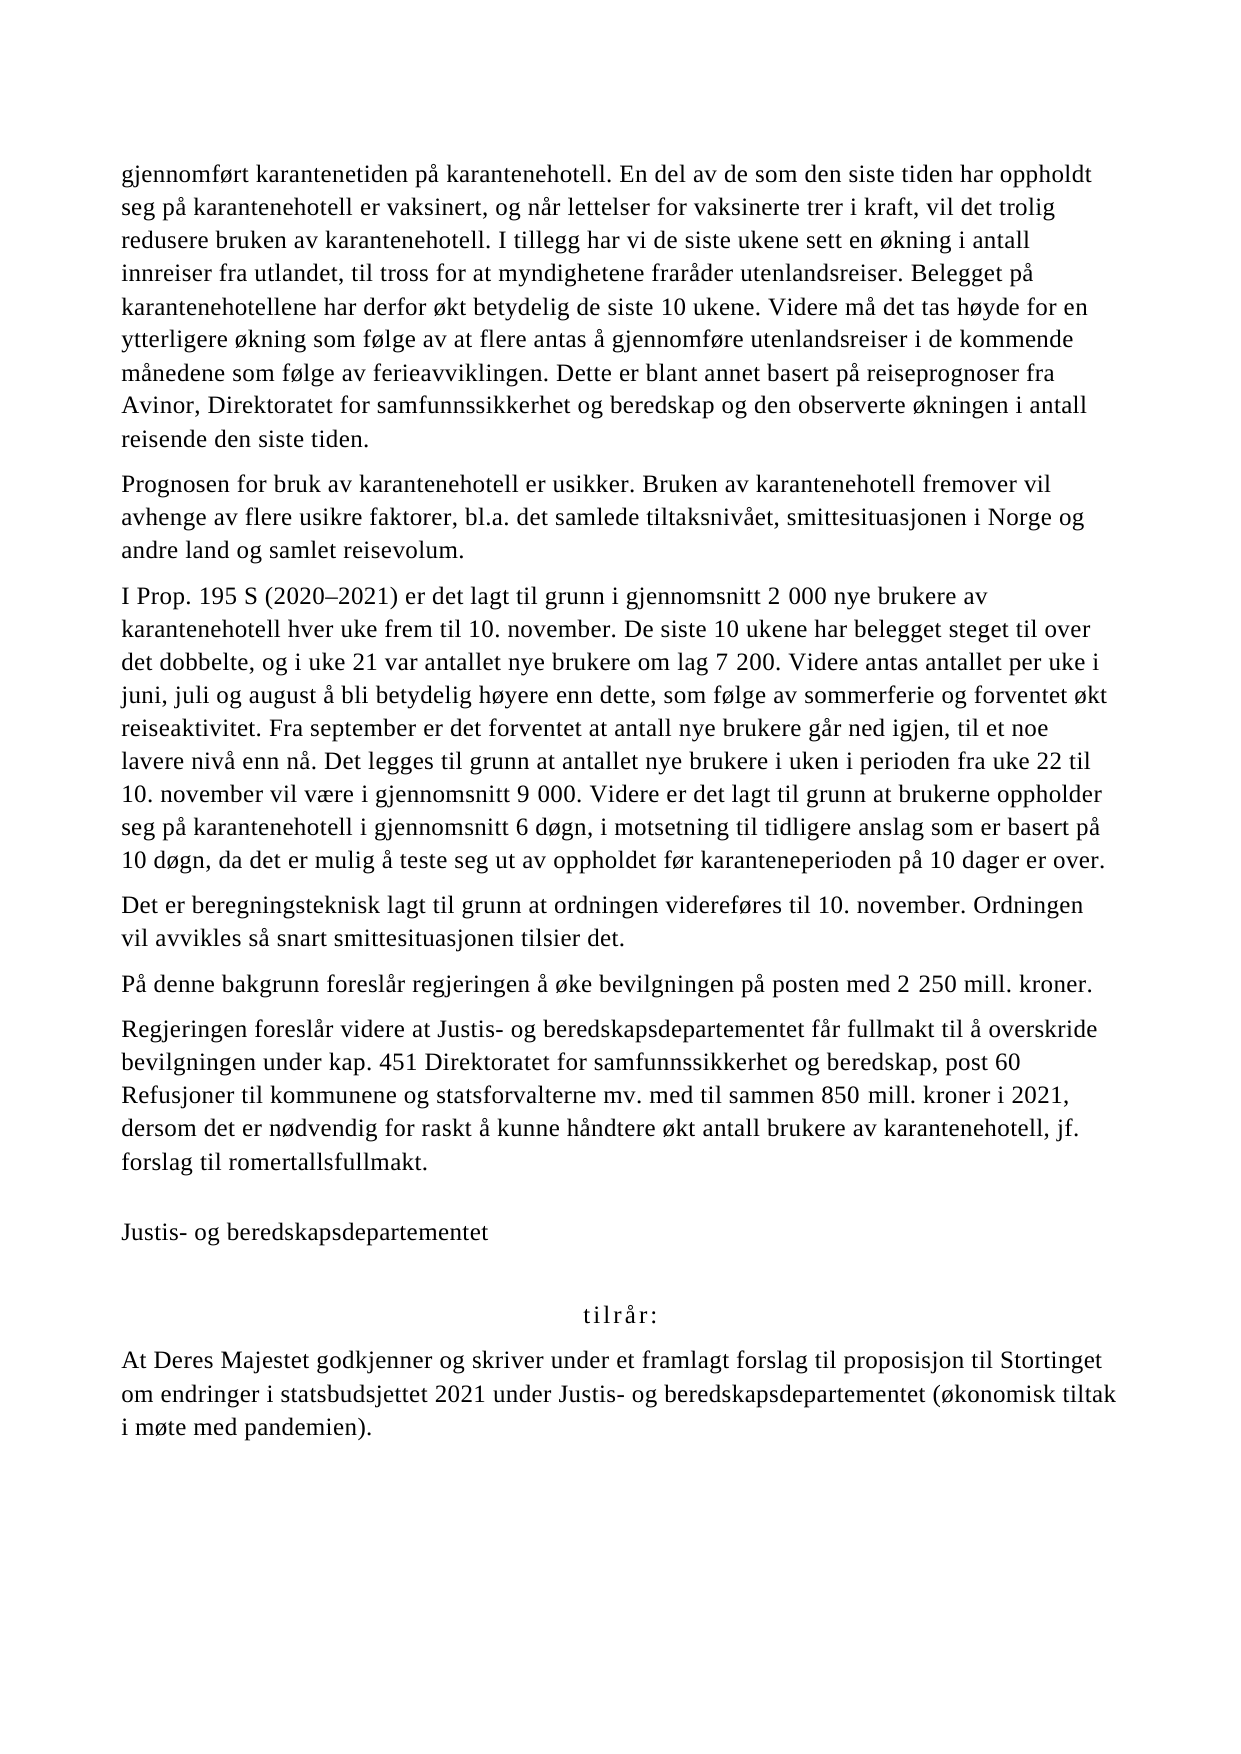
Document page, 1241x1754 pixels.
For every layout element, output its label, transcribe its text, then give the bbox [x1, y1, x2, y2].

text Prognosen for bruk av karantenehotell er usikker. Bruken av karantenehotell fremover vil avhenge av flere usikre faktorer, bl.a. det samlede tiltaksnivået, smittesituasjonen i Norge og andre land og samlet reisevolum. [121, 469, 1119, 564]
text tilrår: [121, 1300, 1119, 1329]
text At Deres Majestet godkjenner og skriver under et framlagt forslag til proposisjon til Stortinget om endringer i statsbudsjettet 2021 under Justis- og beredskapsdepartementet (økonomisk tiltak i møte med pandemien). [121, 1346, 1119, 1440]
text Det er beregningsteknisk lagt til grunn at ordningen videreføres til 10. november. Ordningen vil avvikles så snart smittesituasjonen tilsier det. [121, 890, 1119, 952]
text På denne bakgrunn foreslår regjeringen å øke bevilgningen på posten med 2 250 mill. kroner. [121, 969, 1119, 998]
text Justis- og beredskapsdepartementet [121, 1217, 1119, 1246]
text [121, 159, 1119, 452]
text I Prop. 195 S (2020–2021) er det lagt til grunn i gjennomsnitt 2 000 nye brukere av karantenehotell hver uke frem til 10. november. De siste 10 ukene har belegget steget til over det dobbelte, og i uke 21 var antallet nye brukere om lag 7 200. Videre antas antallet per uke i juni, juli og august å bli betydelig høyere enn dette, som følge av sommerferie og forventet økt reiseaktivitet. Fra september er det forventet at antall nye brukere går ned igjen, til et noe lavere nivå enn nå. Det legges til grunn at antallet nye brukere i uken i perioden fra uke 22 til 10. november vil være i gjennomsnitt 9 000. Videre er det lagt til grunn at brukerne oppholder seg på karantenehotell i gjennomsnitt 6 døgn, i motsetning til tidligere anslag som er basert på 10 døgn, da det er mulig å teste seg ut av oppholdet før karanteneperioden på 10 dager er over. [121, 581, 1119, 874]
text Regjeringen foreslår videre at Justis- og beredskapsdepartementet får fullmakt til å overskride bevilgningen under kap. 451 Direktoratet for samfunnssikkerhet og beredskap, post 60 Refusjoner til kommunene og statsforvalterne mv. med til sammen 850 mill. kroner i 2021, dersom det er nødvendig for raskt å kunne håndtere økt antall brukere av karantenehotell, jf. forslag til romertallsfullmakt. [121, 1014, 1119, 1175]
